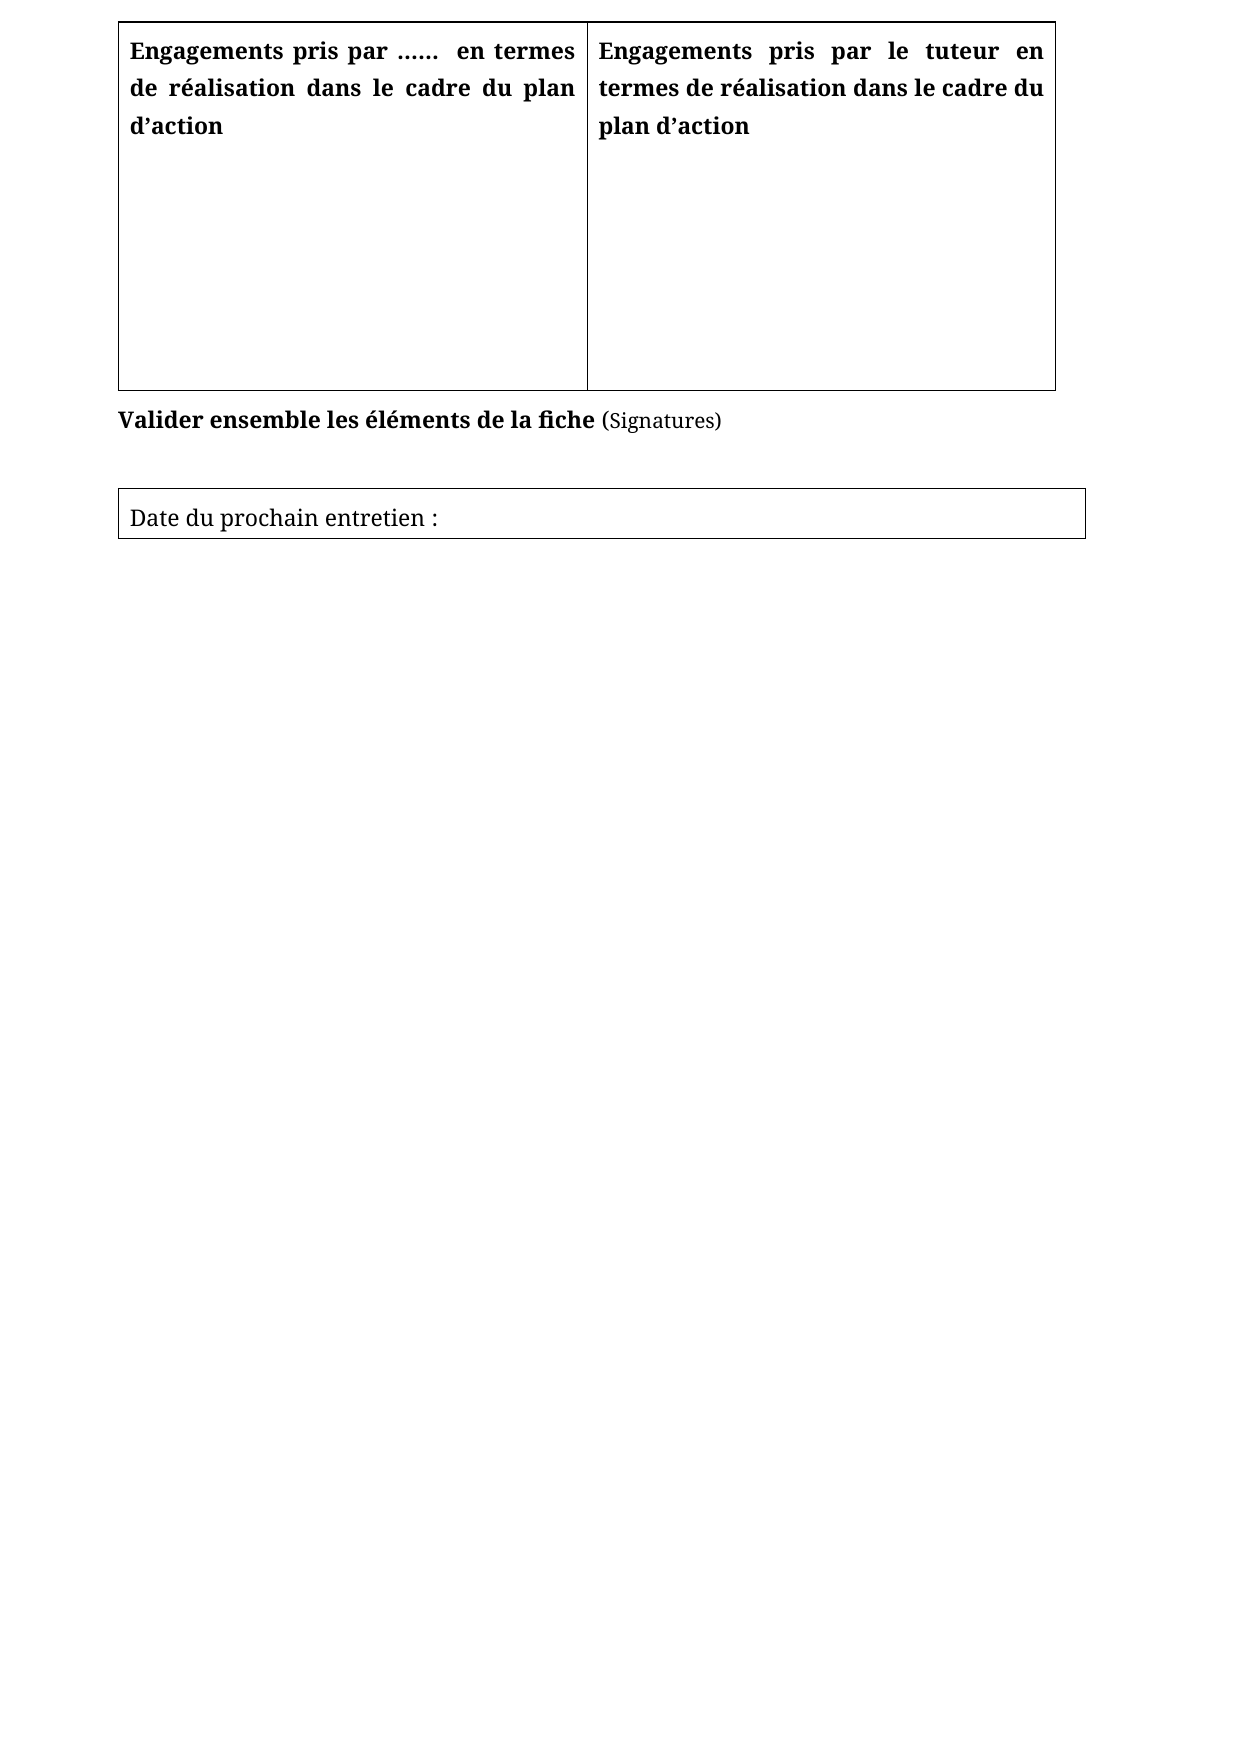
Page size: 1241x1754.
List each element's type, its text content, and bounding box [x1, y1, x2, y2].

table_header Date du prochain entretien : [119, 489, 1085, 537]
table_cell Engagements pris par le tuteur en termes de réalisation dans le cadre du plan d’action [588, 23, 1055, 390]
text Valider ensemble les éléments de la fiche (Signatures) [118, 404, 1063, 435]
table_cell Engagements pris par …… en termes de réalisation dans le cadre du plan d’action [119, 23, 587, 390]
